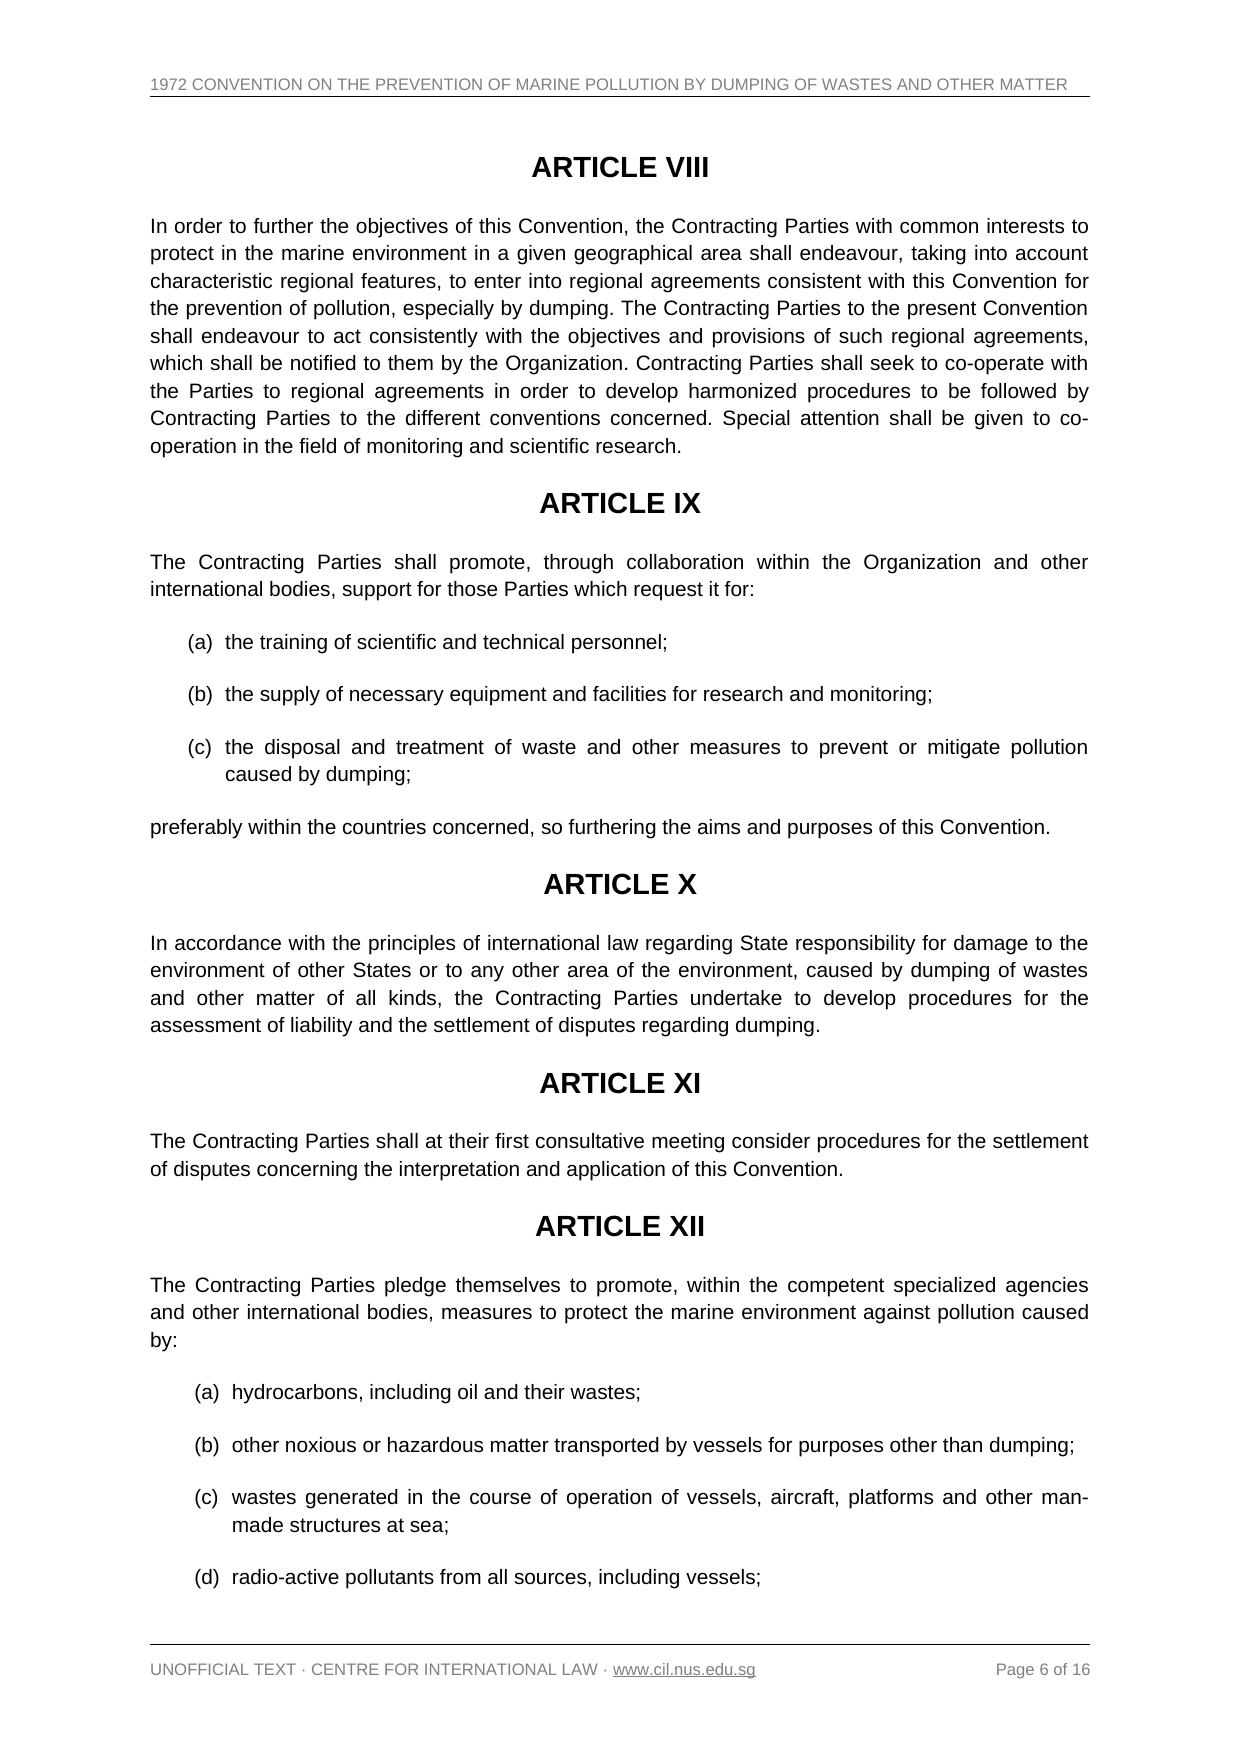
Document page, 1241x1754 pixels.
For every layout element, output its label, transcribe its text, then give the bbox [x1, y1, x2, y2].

list wastes generated in the course of operation of vessels, aircraft, platforms and other man-made structures at sea; [194, 1485, 1090, 1537]
subtitle ARTICLE X [150, 867, 1090, 901]
subtitle ARTICLE VIII [150, 150, 1090, 183]
text In accordance with the principles of international law regarding State responsibility for damage to the environment of other States or to any other area of the environment, caused by dumping of wastes and other matter of all kinds, the Contracting Parties undertake to develop procedures for the assessment of liability and the settlement of disputes regarding dumping. [150, 931, 1090, 1037]
list hydrocarbons, including oil and their wastes; [194, 1380, 1090, 1404]
subtitle ARTICLE XII [150, 1209, 1090, 1243]
subtitle ARTICLE XI [150, 1066, 1090, 1099]
text The Contracting Parties shall promote, through collaboration within the Organization and other international bodies, support for those Parties which request it for: [150, 549, 1090, 601]
list the disposal and treatment of waste and other measures to prevent or mitigate pollution caused by dumping; [187, 734, 1090, 786]
text The Contracting Parties shall at their first consultative meeting consider procedures for the settlement of disputes concerning the interpretation and application of this Convention. [150, 1129, 1090, 1181]
list other noxious or hazardous matter transported by vessels for purposes other than dumping; [194, 1433, 1090, 1457]
text The Contracting Parties pledge themselves to promote, within the competent specialized agencies and other international bodies, measures to protect the marine environment against pollution caused by: [150, 1273, 1090, 1352]
subtitle ARTICLE IX [150, 486, 1090, 519]
list the supply of necessary equipment and facilities for research and monitoring; [187, 682, 1090, 706]
list the training of scientific and technical personnel; [187, 629, 1090, 653]
text preferably within the countries concerned, so furthering the aims and purposes of this Convention. [150, 814, 1090, 838]
text In order to further the objectives of this Convention, the Contracting Parties with common interests to protect in the marine environment in a given geographical area shall endeavour, taking into account characteristic regional features, to enter into regional agreements consistent with this Convention for the prevention of pollution, especially by dumping. The Contracting Parties to the present Convention shall endeavour to act consistently with the objectives and provisions of such regional agreements, which shall be notified to them by the Organization. Contracting Parties shall seek to co-operate with the Parties to regional agreements in order to develop harmonized procedures to be followed by Contracting Parties to the different conventions concerned. Special attention shall be given to co-operation in the field of monitoring and scientific research. [150, 213, 1090, 457]
list radio-active pollutants from all sources, including vessels; [194, 1565, 1090, 1589]
